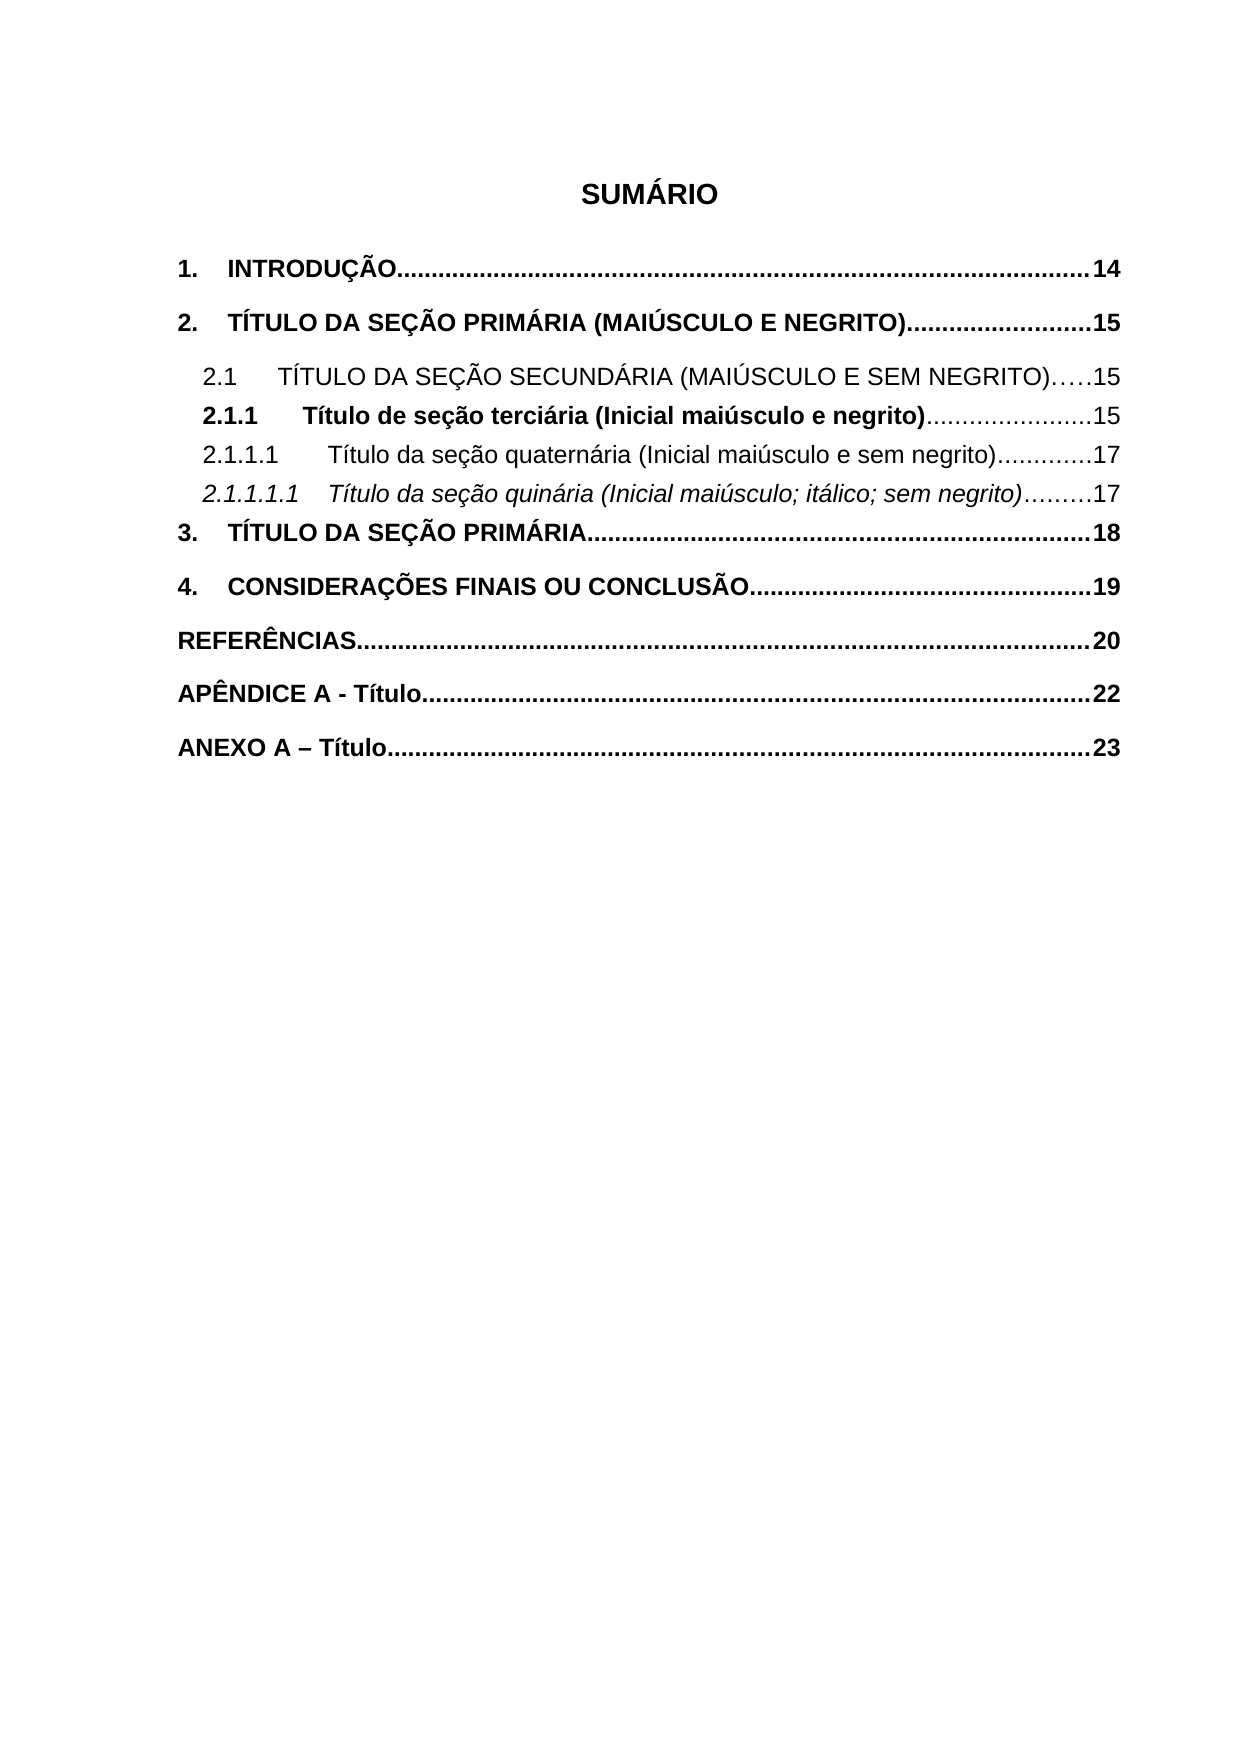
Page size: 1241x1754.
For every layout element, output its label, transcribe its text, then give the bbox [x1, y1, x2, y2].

text SUMÁRIO [177, 177, 1122, 211]
